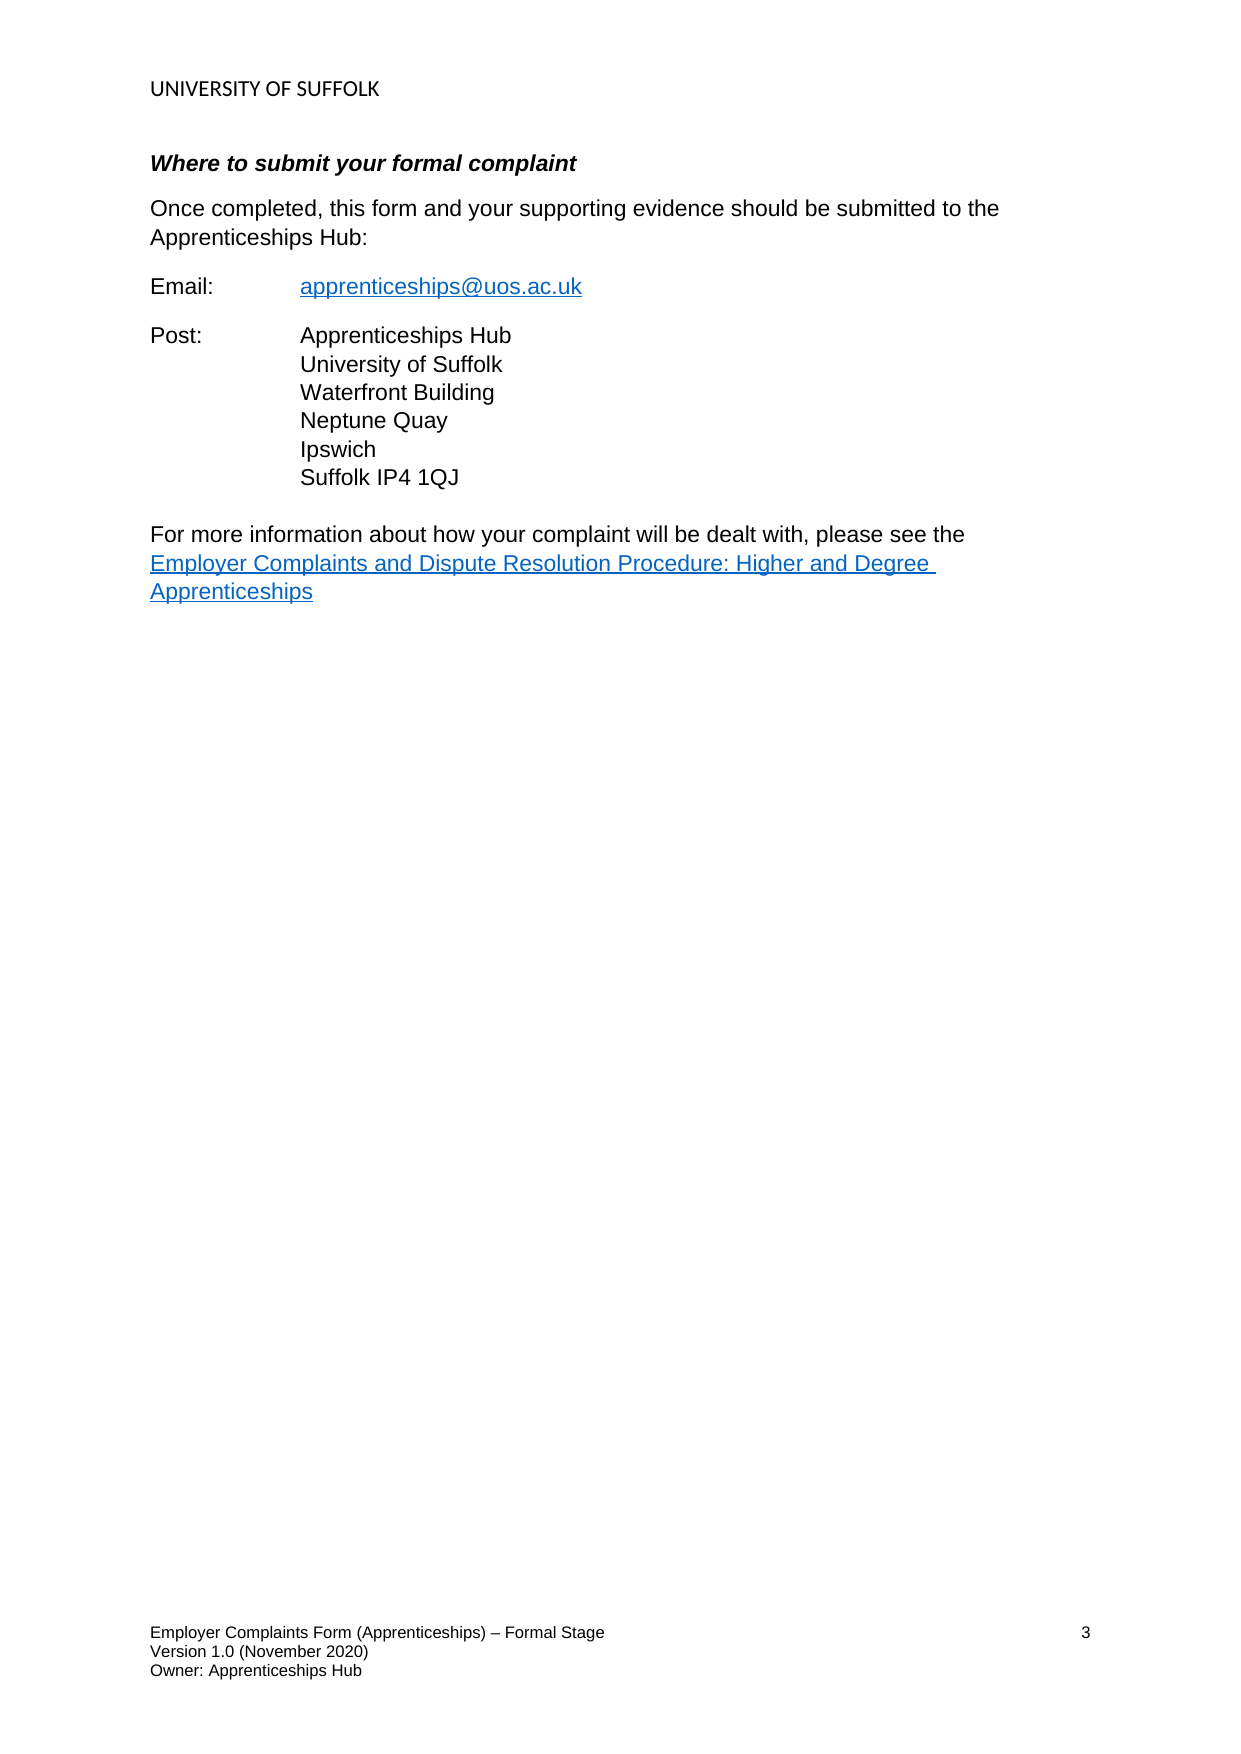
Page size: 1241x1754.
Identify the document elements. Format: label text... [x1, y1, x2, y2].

text Waterfront Building [300, 379, 1090, 405]
text For more information about how your complaint will be dealt with, please see the Employer Complaints and Dispute Resolution Procedure: Higher and Degree Apprenticeships [150, 521, 1090, 604]
text University of Suffolk [225, 351, 1090, 377]
text Email: apprenticeships@uos.ac.uk [150, 273, 1090, 299]
text Where to submit your formal complaint [150, 150, 1090, 176]
text Ipswich [300, 436, 1090, 462]
text Suffolk IP4 1QJ [300, 464, 1090, 491]
text Once completed, this form and your supporting evidence should be submitted to the Apprenticeships Hub: [150, 195, 1090, 250]
text Post: Apprenticeships Hub [150, 322, 1090, 348]
text Neptune Quay [300, 407, 1090, 434]
